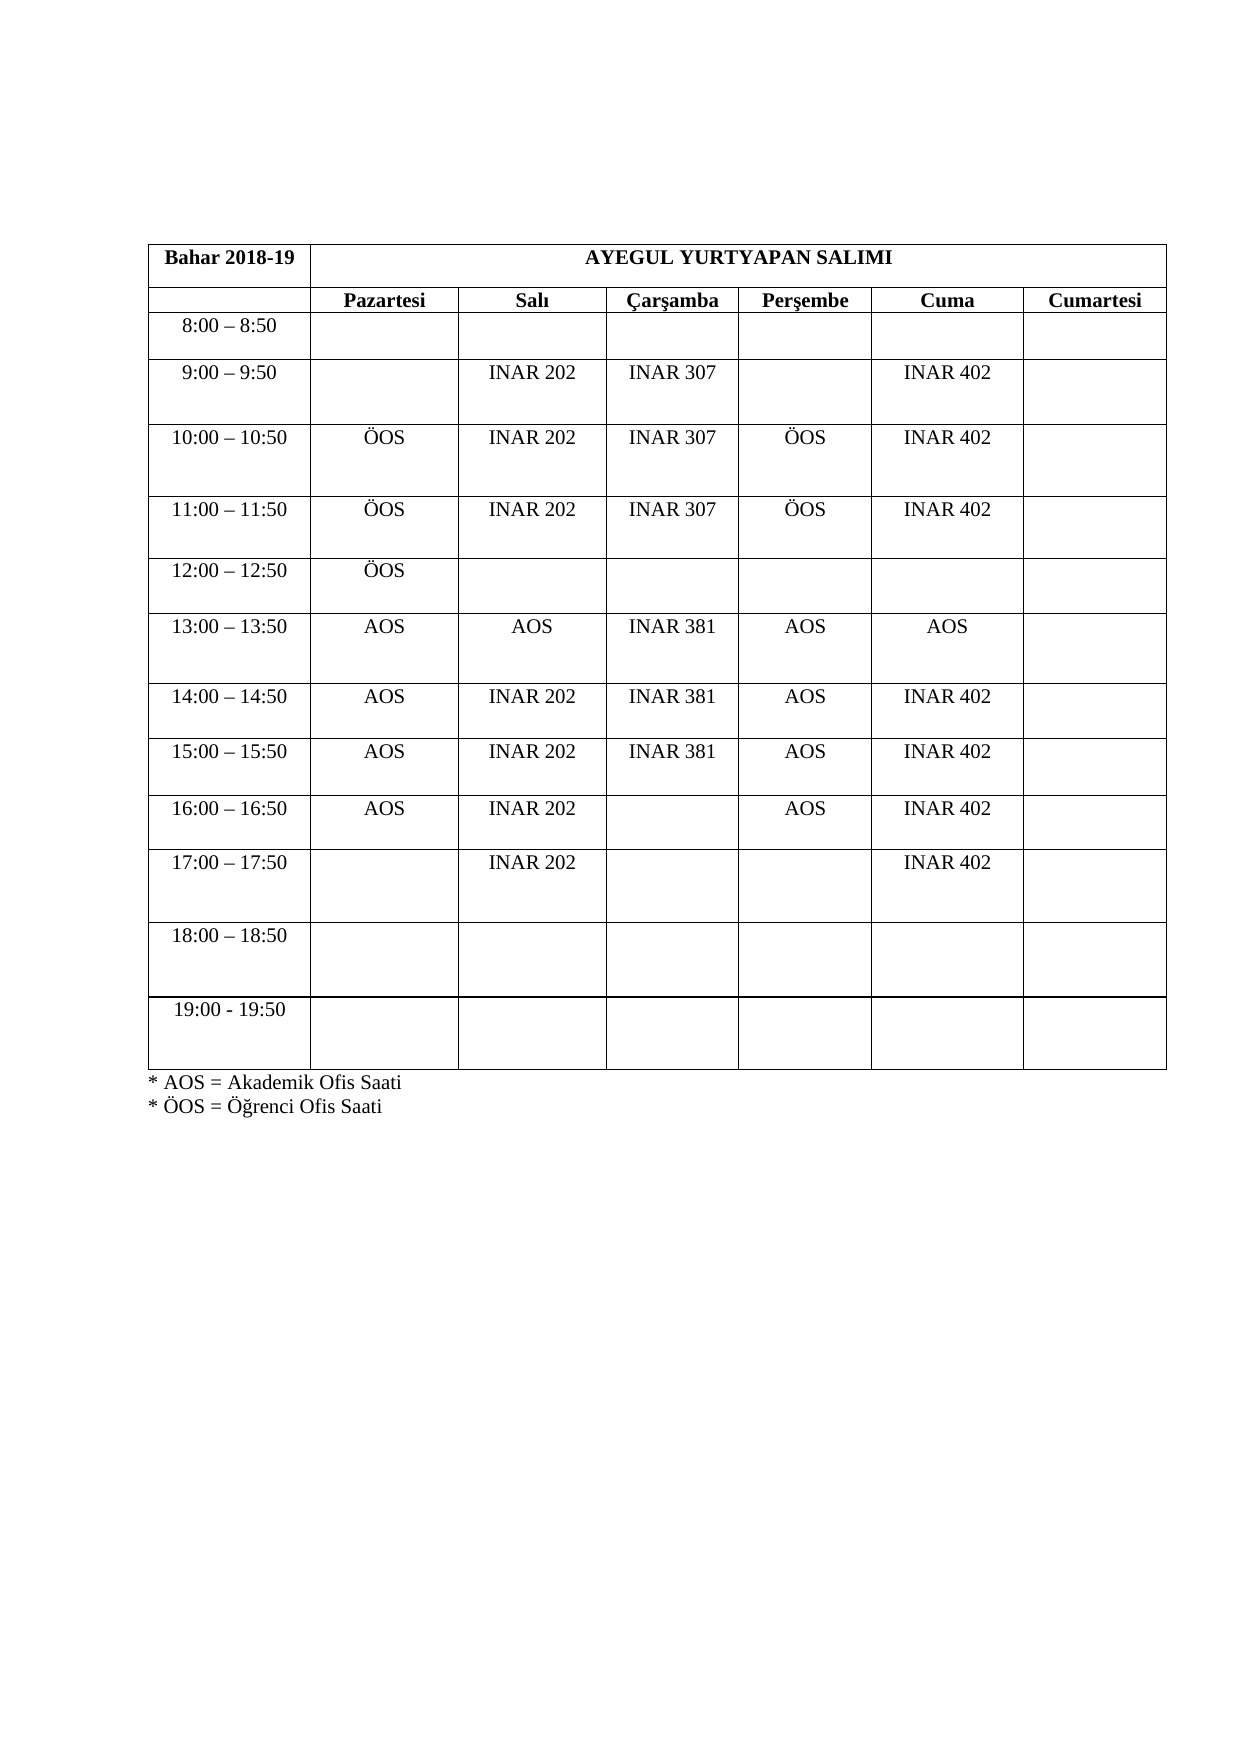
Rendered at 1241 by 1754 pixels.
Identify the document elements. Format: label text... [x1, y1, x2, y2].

table_cell [739, 923, 871, 996]
table_cell [459, 923, 606, 996]
table_cell AOS [739, 739, 871, 794]
table_cell [1024, 923, 1166, 996]
table_cell [1024, 614, 1166, 683]
table_cell ÖOS [739, 425, 871, 496]
table_cell [1024, 998, 1166, 1068]
table_cell AOS [311, 796, 458, 849]
table_cell ÖOS [311, 559, 458, 613]
table_cell [311, 998, 458, 1068]
text * ÖOS = Öğrenci Ofis Saati [148, 1094, 1093, 1118]
table_cell [607, 850, 738, 922]
table_cell 14:00 – 14:50 [149, 684, 310, 738]
table_cell [1024, 497, 1166, 557]
table_cell Salı [459, 288, 606, 312]
table_cell INAR 202 [459, 360, 606, 424]
table_cell [1024, 559, 1166, 613]
table_cell 16:00 – 16:50 [149, 796, 310, 849]
table_cell INAR 307 [607, 497, 738, 557]
table_cell [872, 923, 1023, 996]
table_cell [872, 313, 1023, 359]
table_cell 15:00 – 15:50 [149, 739, 310, 794]
table_cell INAR 307 [607, 360, 738, 424]
table_cell [1024, 850, 1166, 922]
table_cell [739, 559, 871, 613]
table_cell [459, 313, 606, 359]
table_cell INAR 381 [607, 684, 738, 738]
table_cell [1024, 360, 1166, 424]
table_cell 9:00 – 9:50 [149, 360, 310, 424]
text * AOS = Akademik Ofis Saati [148, 1070, 1093, 1094]
table_cell INAR 381 [607, 739, 738, 794]
table_cell 13:00 – 13:50 [149, 614, 310, 683]
table_header Bahar 2018-19 [149, 245, 310, 287]
table_cell [149, 288, 310, 312]
table_cell INAR 402 [872, 360, 1023, 424]
table_cell Çarşamba [607, 288, 738, 312]
table_cell ÖOS [311, 425, 458, 496]
table_cell 17:00 – 17:50 [149, 850, 310, 922]
table_cell INAR 202 [459, 796, 606, 849]
table_cell INAR 202 [459, 684, 606, 738]
table_cell AOS [872, 614, 1023, 683]
table_cell AOS [459, 614, 606, 683]
table_cell INAR 307 [607, 425, 738, 496]
table_cell 19:00 - 19:50 [149, 998, 310, 1068]
table_cell [607, 923, 738, 996]
table_cell AOS [739, 796, 871, 849]
table_header AYEGUL YURTYAPAN SALIMI [311, 245, 1166, 287]
table_cell [739, 360, 871, 424]
table_cell INAR 402 [872, 739, 1023, 794]
table_cell [872, 998, 1023, 1068]
table_cell INAR 402 [872, 684, 1023, 738]
table_cell INAR 202 [459, 497, 606, 557]
table_cell [311, 850, 458, 922]
table_cell [1024, 684, 1166, 738]
table_cell [459, 998, 606, 1068]
table_cell [607, 559, 738, 613]
table_cell 12:00 – 12:50 [149, 559, 310, 613]
table_cell ÖOS [739, 497, 871, 557]
table_cell [1024, 313, 1166, 359]
table_cell ÖOS [311, 497, 458, 557]
table_cell 10:00 – 10:50 [149, 425, 310, 496]
table_cell [607, 998, 738, 1068]
table_cell [739, 998, 871, 1068]
table_cell [311, 360, 458, 424]
table_cell Pazartesi [311, 288, 458, 312]
table_cell [311, 313, 458, 359]
table_cell AOS [311, 614, 458, 683]
table_cell Cumartesi [1024, 288, 1166, 312]
table_cell [1024, 425, 1166, 496]
table_cell AOS [739, 614, 871, 683]
table_cell [607, 796, 738, 849]
table_cell INAR 202 [459, 425, 606, 496]
table_cell 18:00 – 18:50 [149, 923, 310, 996]
table_cell [1024, 796, 1166, 849]
table_cell INAR 402 [872, 796, 1023, 849]
table_cell INAR 202 [459, 739, 606, 794]
table_cell INAR 402 [872, 850, 1023, 922]
table_cell [739, 850, 871, 922]
table_cell INAR 402 [872, 497, 1023, 557]
table_cell [1024, 739, 1166, 794]
table_cell [311, 923, 458, 996]
table_cell 8:00 – 8:50 [149, 313, 310, 359]
table_cell AOS [311, 684, 458, 738]
table_cell INAR 402 [872, 425, 1023, 496]
table_cell [739, 313, 871, 359]
table_cell AOS [739, 684, 871, 738]
table_cell [872, 559, 1023, 613]
table_cell Cuma [872, 288, 1023, 312]
table_cell [459, 559, 606, 613]
table_cell INAR 381 [607, 614, 738, 683]
table_cell Perşembe [739, 288, 871, 312]
table_cell AOS [311, 739, 458, 794]
table_cell [607, 313, 738, 359]
table_cell 11:00 – 11:50 [149, 497, 310, 557]
table_cell INAR 202 [459, 850, 606, 922]
